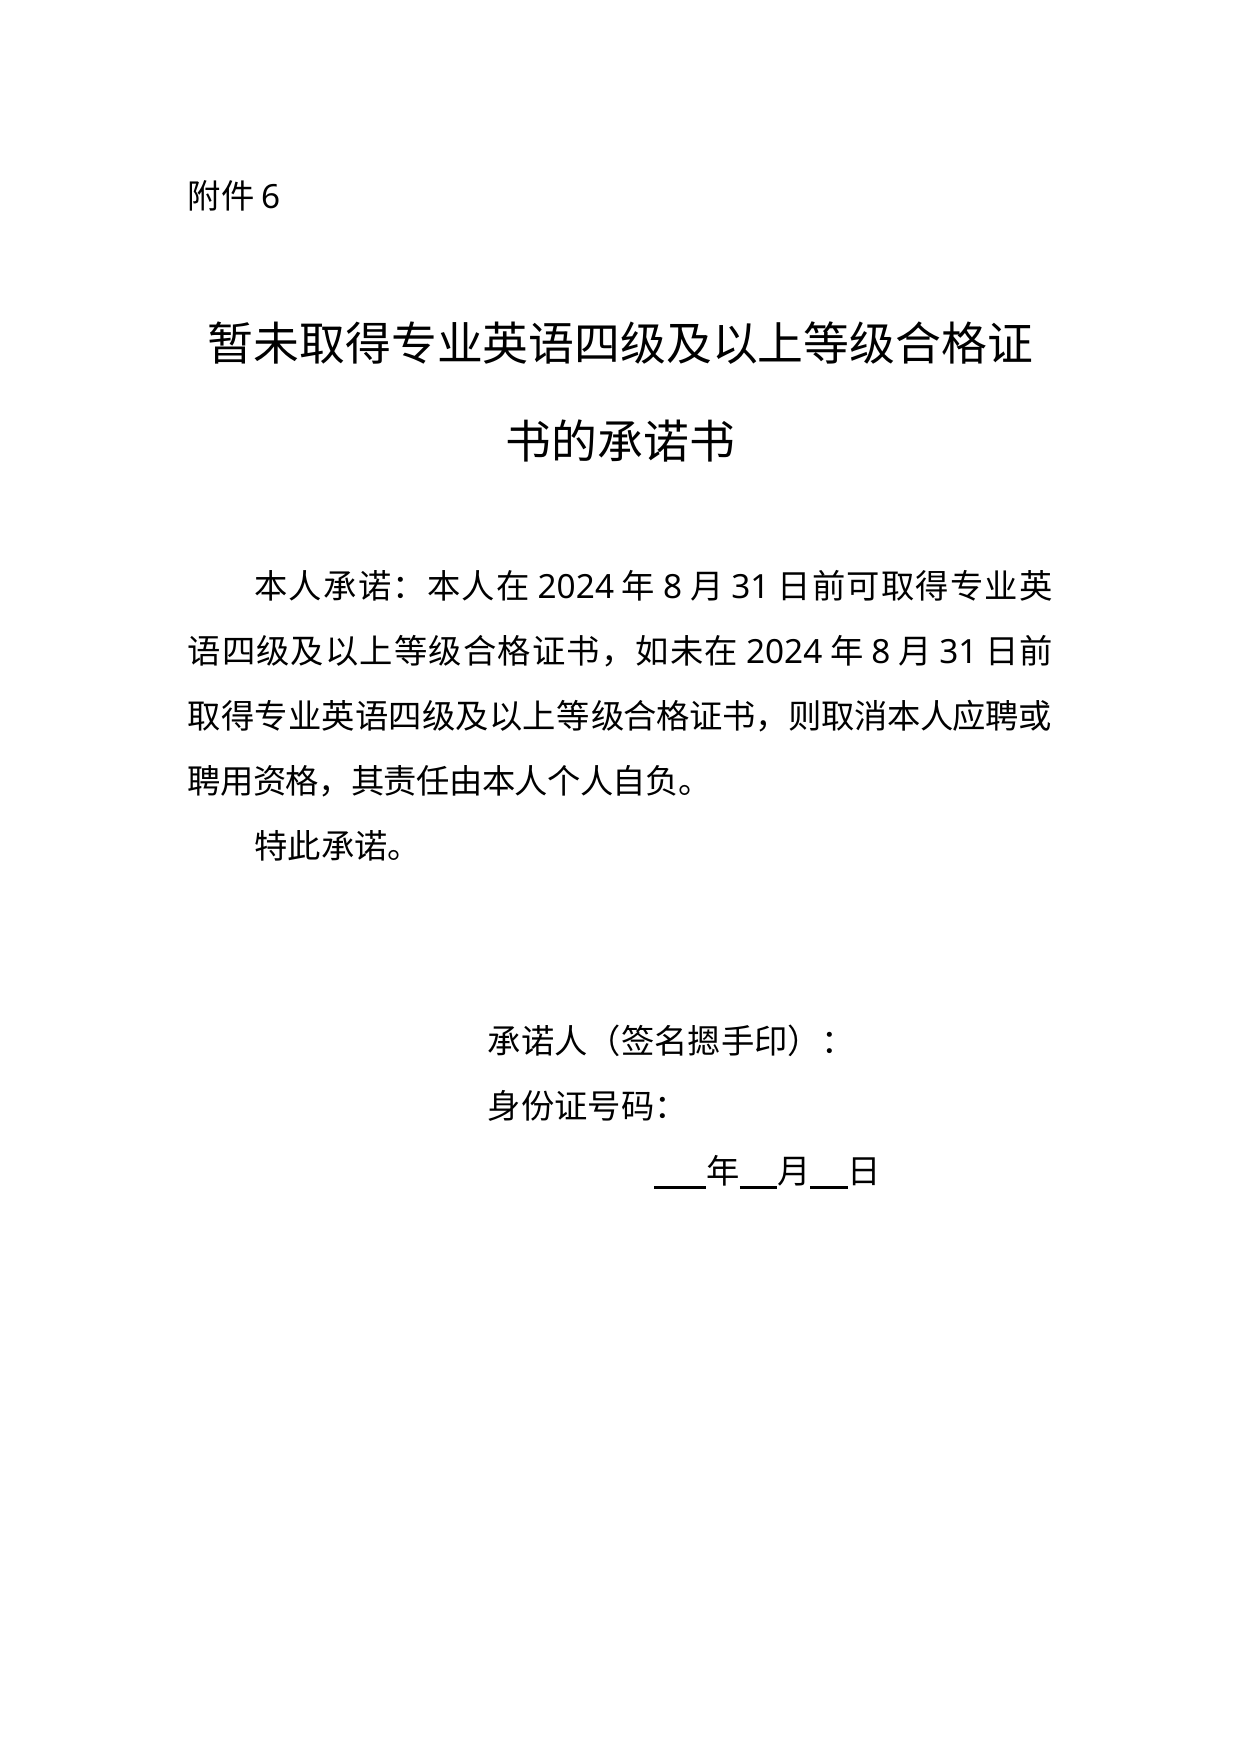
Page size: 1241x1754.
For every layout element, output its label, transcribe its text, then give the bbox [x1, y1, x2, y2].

text 特此承诺。 [187, 812, 1053, 877]
text 附件6 [187, 162, 1053, 227]
text 本人承诺：本人在2024年8月31日前可取得专业英语四级及以上等级合格证书，如未在2024年8月31日前取得专业英语四级及以上等级合格证书，则取消本人应聘或聘用资格，其责任由本人个人自负。 [187, 552, 1053, 812]
text 年 月 日 [187, 1137, 1053, 1202]
text 身份证号码： [187, 1072, 1053, 1137]
text 承诺人（签名摁手印）： [187, 1007, 1053, 1072]
text 暂未取得专业英语四级及以上等级合格证书的承诺书 [187, 292, 1053, 487]
